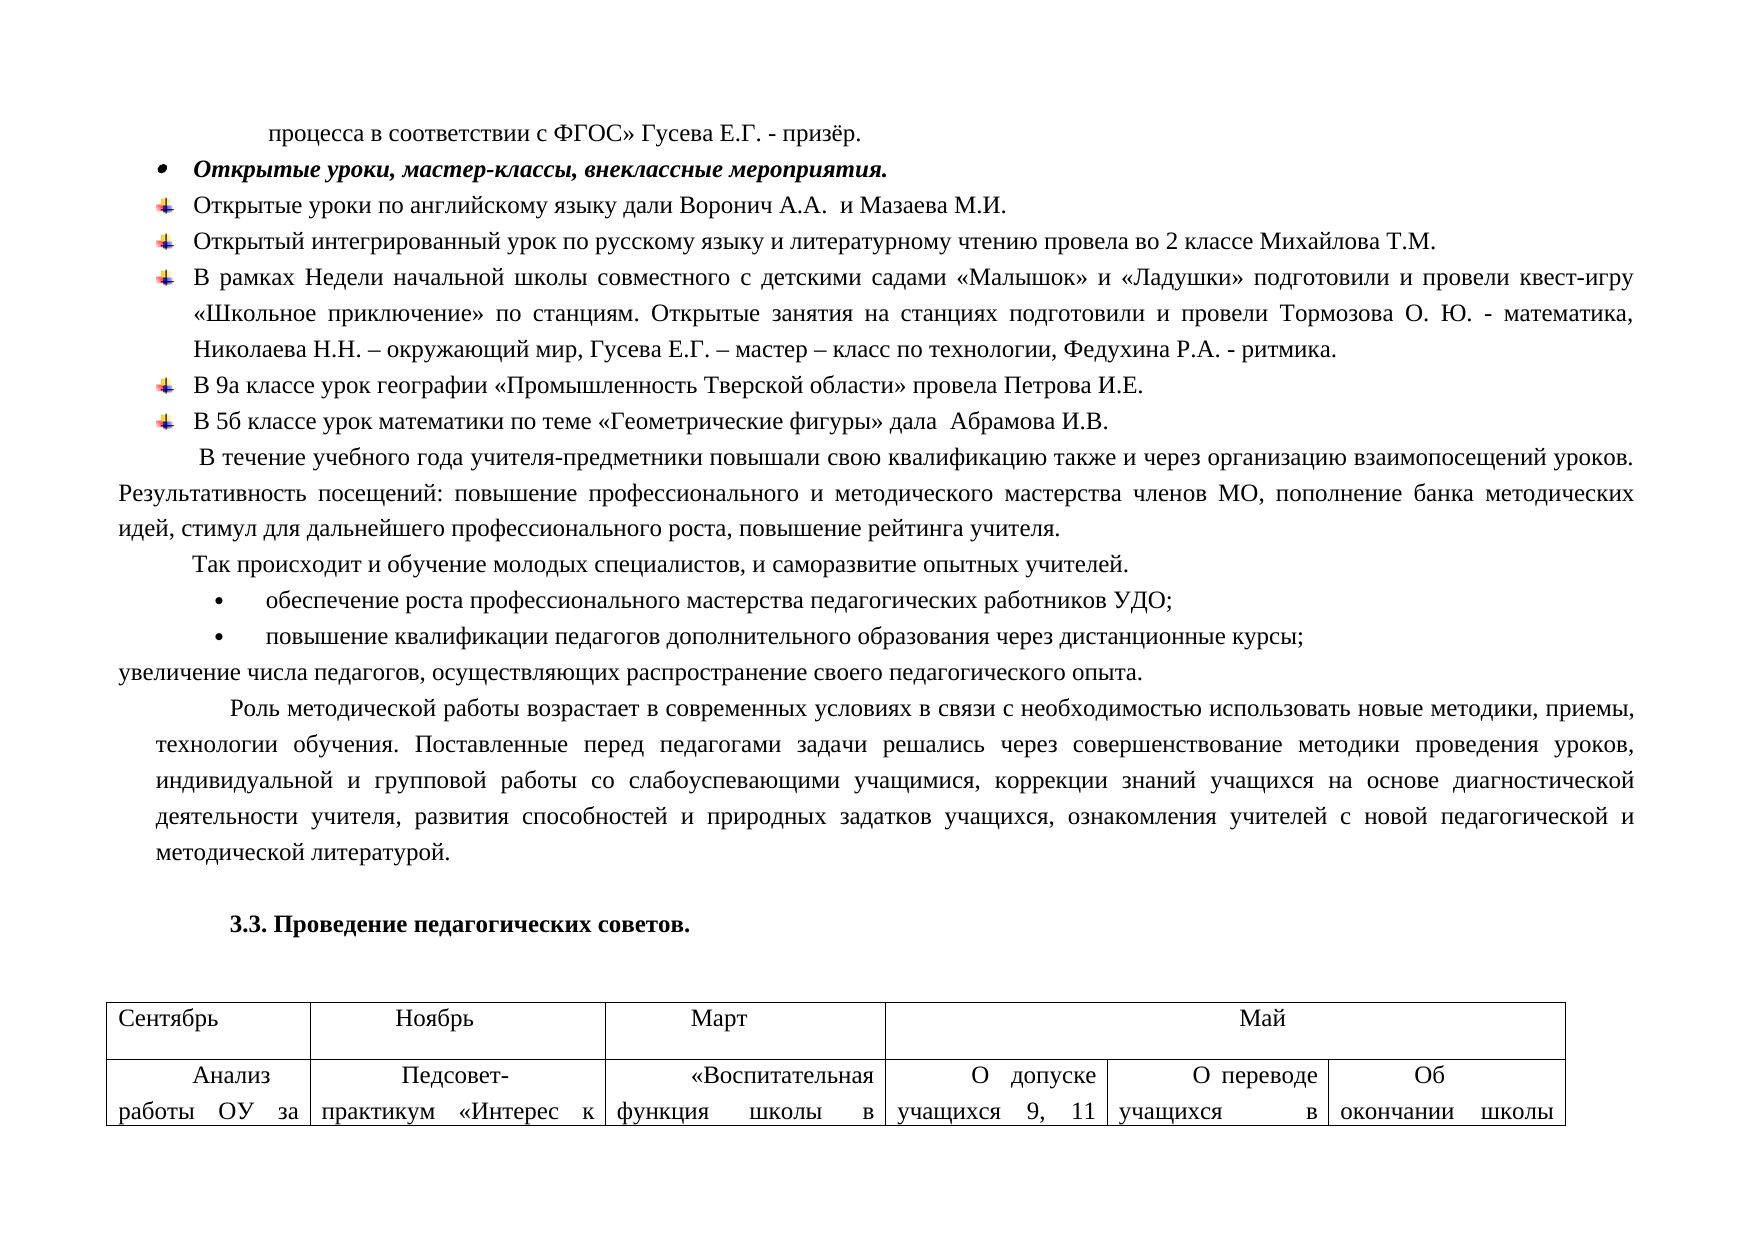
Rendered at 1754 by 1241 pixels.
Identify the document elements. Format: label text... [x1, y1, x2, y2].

list Открытые уроки по английскому языку дали Воронич А.А. и Мазаева М.И. [156, 190, 1636, 219]
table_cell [1108, 1060, 1328, 1124]
table_header Май [886, 1003, 1565, 1059]
text Так происходит и обучение молодых специалистов, и саморазвитие опытных учителей. [118, 549, 1636, 578]
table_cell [1329, 1060, 1565, 1124]
list обеспечение роста профессионального мастерства педагогических работников УДО; [122, 585, 1636, 614]
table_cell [311, 1060, 605, 1124]
list повышение квалификации педагогов дополнительного образования через дистанционные курсы; [122, 621, 1636, 650]
picture [156, 268, 174, 286]
list В 9а классе урок географии «Промышленность Тверской области» провела Петрова И.Е. [156, 370, 1636, 398]
table_header Сентябрь [107, 1003, 310, 1059]
text Роль методической работы возрастает в современных условиях в связи с необходимостью использовать новые методики, приемы, технологии обучения. Поставленные перед педагогами задачи решались через совершенствование методики проведения уроков, индивидуальной и групповой работы со слабоуспевающими учащимися, коррекции знаний учащихся на основе диагностической деятельности учителя, развития способностей и природных задатков учащихся, ознакомления учителей с новой педагогической и методической литературой. [156, 693, 1636, 866]
list В рамках Недели начальной школы совместного с детскими садами «Малышок» и «Ладушки» подготовили и провели квест-игру «Школьное приключение» по станциям. Открытые занятия на станциях подготовили и провели Тормозова О. Ю. - математика, Николаева Н.Н. – окружающий мир, Гусева Е.Г. – мастер – класс по технологии, Федухина Р.А. - ритмика. [156, 262, 1636, 363]
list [231, 118, 1636, 147]
list В 5б классе урок математики по теме «Геометрические фигуры» дала Абрамова И.В. [156, 406, 1636, 434]
table_header Март [606, 1003, 885, 1059]
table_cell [886, 1060, 1107, 1124]
list Открытые уроки, мастер-классы, внеклассные мероприятия. [156, 154, 1636, 183]
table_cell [107, 1060, 310, 1124]
text В течение учебного года учителя-предметники повышали свою квалификацию также и через организацию взаимопосещений уроков. Результативность посещений: повышение профессионального и методического мастерства членов МО, пополнение банка методических идей, стимул для дальнейшего профессионального роста, повышение рейтинга учителя. [118, 442, 1636, 542]
table_header Ноябрь [311, 1003, 605, 1059]
picture [156, 412, 174, 430]
list Открытый интегрированный урок по русскому языку и литературному чтению провела во 2 классе Михайлова Т.М. [156, 226, 1636, 255]
text 3.3. Проведение педагогических советов. [156, 909, 1636, 938]
picture [156, 196, 174, 214]
text увеличение числа педагогов, осуществляющих распространение своего педагогического опыта. [118, 657, 1636, 686]
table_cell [606, 1060, 885, 1124]
picture [156, 232, 174, 250]
picture [156, 376, 174, 394]
